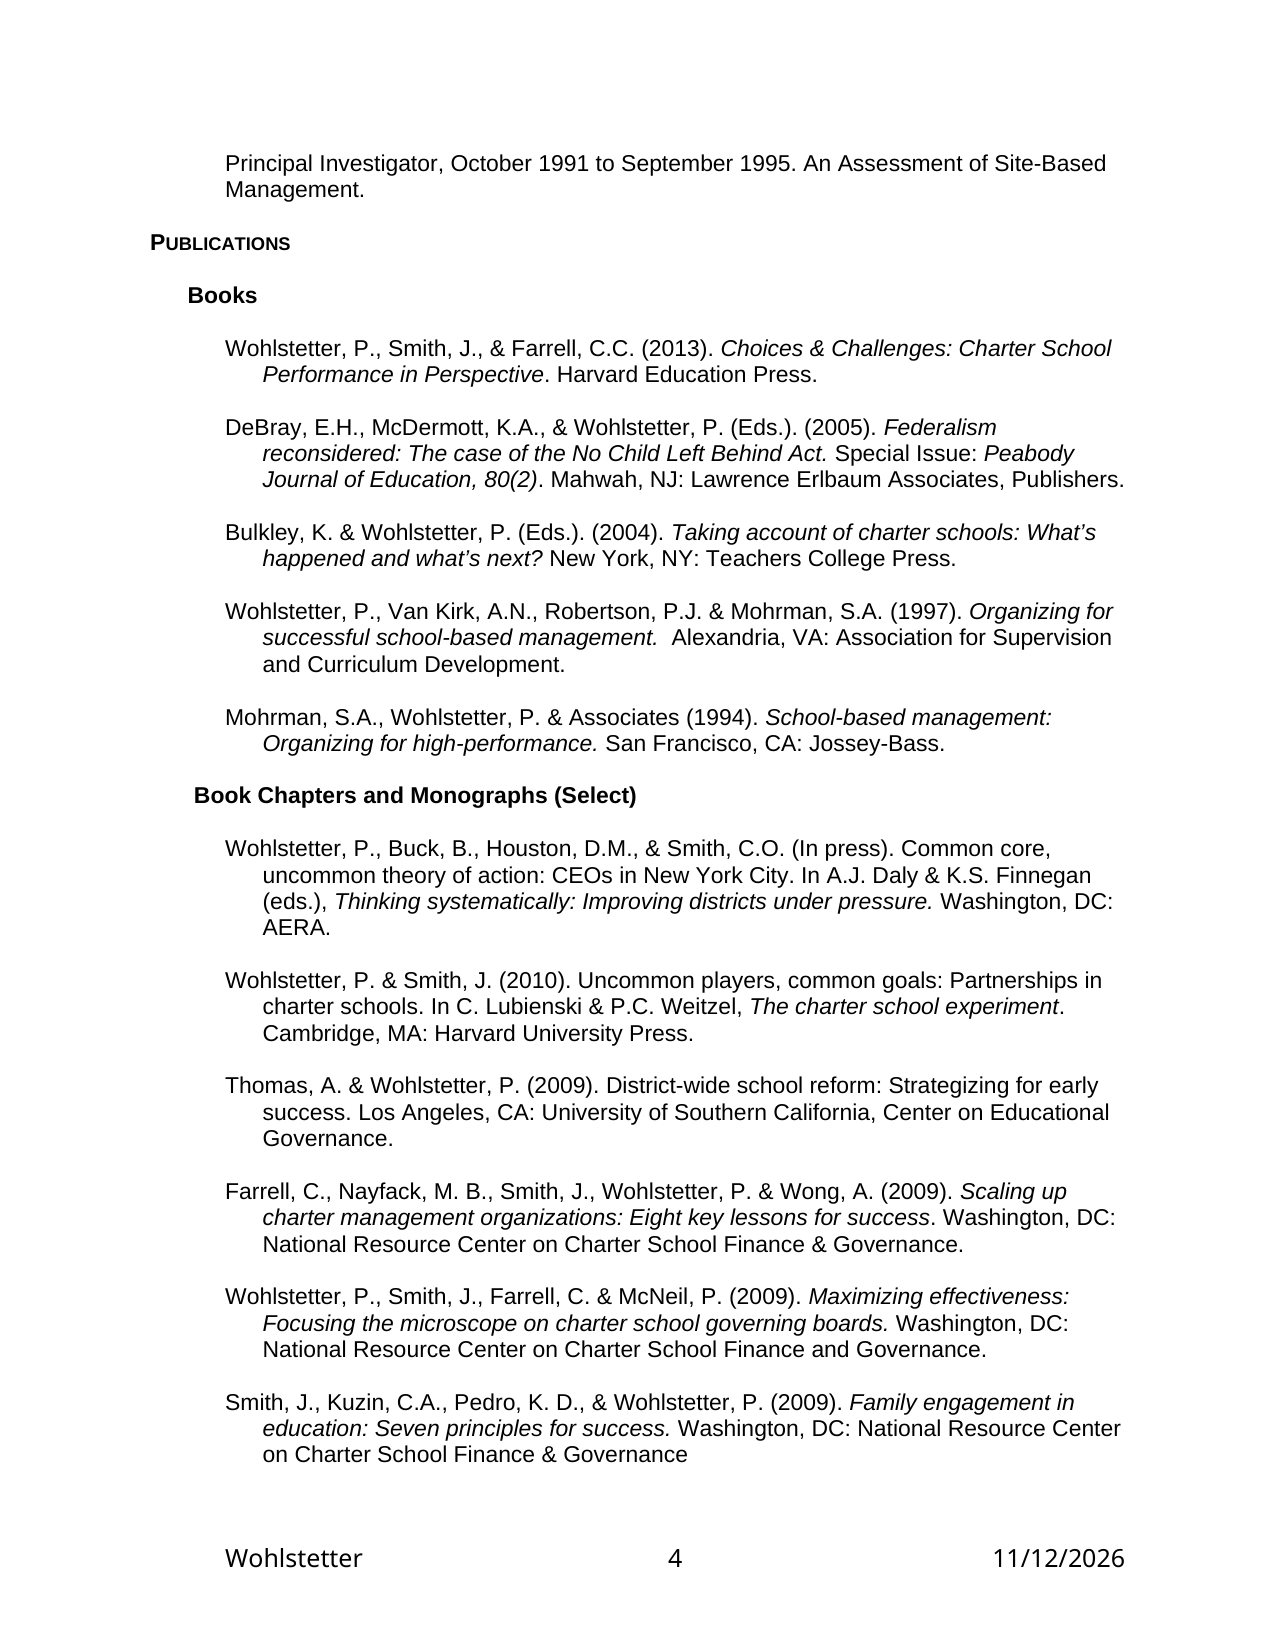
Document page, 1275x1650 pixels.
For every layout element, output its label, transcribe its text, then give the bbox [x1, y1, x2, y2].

text Wohlstetter, P., Buck, B., Houston, D.M., & Smith, C.O. (In press). Common core, uncommon theory of action: CEOs in New York City. In A.J. Daly & K.S. Finnegan (eds.), Thinking systematically: Improving districts under pressure. Washington, DC: AERA. [225, 835, 1125, 941]
text Books [150, 282, 1125, 308]
text Bulkley, K. & Wohlstetter, P. (Eds.). (2004). Taking account of charter schools: What’s happened and what’s next? New York, NY: Teachers College Press. [225, 519, 1125, 572]
text Publications [150, 229, 1125, 255]
text Wohlstetter, P., Van Kirk, A.N., Robertson, P.J. & Mohrman, S.A. (1997). Organizing for successful school-based management. Alexandria, VA: Association for Supervision and Curriculum Development. [225, 598, 1125, 677]
text Principal Investigator, October 1991 to September 1995. An Assessment of Site-Based Management. [150, 150, 1125, 203]
text Wohlstetter, P., Smith, J., & Farrell, C.C. (2013). Choices & Challenges: Charter School Performance in Perspective. Harvard Education Press. [225, 334, 1125, 387]
text Thomas, A. & Wohlstetter, P. (2009). District-wide school reform: Strategizing for early success. Los Angeles, CA: University of Southern California, Center on Educational Governance. [225, 1072, 1125, 1151]
text Wohlstetter, P. & Smith, J. (2010). Uncommon players, common goals: Partnerships in charter schools. In C. Lubienski & P.C. Weitzel, The charter school experiment. Cambridge, MA: Harvard University Press. [225, 967, 1125, 1046]
text Mohrman, S.A., Wohlstetter, P. & Associates (1994). School-based management: Organizing for high-performance. San Francisco, CA: Jossey-Bass. [225, 703, 1125, 756]
text Book Chapters and Monographs (Select) [187, 782, 1125, 809]
text DeBray, E.H., McDermott, K.A., & Wohlstetter, P. (Eds.). (2005). Federalism reconsidered: The case of the No Child Left Behind Act. Special Issue: Peabody Journal of Education, 80(2). Mahwah, NJ: Lawrence Erlbaum Associates, Publishers. [225, 413, 1125, 493]
text Wohlstetter, P., Smith, J., Farrell, C. & McNeil, P. (2009). Maximizing effectiveness: Focusing the microscope on charter school governing boards. Washington, DC: National Resource Center on Charter School Finance and Governance. [225, 1283, 1125, 1362]
text Smith, J., Kuzin, C.A., Pedro, K. D., & Wohlstetter, P. (2009). Family engagement in education: Seven principles for success. Washington, DC: National Resource Center on Charter School Finance & Governance [225, 1389, 1125, 1468]
text Farrell, C., Nayfack, M. B., Smith, J., Wohlstetter, P. & Wong, A. (2009). Scaling up charter management organizations: Eight key lessons for success. Washington, DC: National Resource Center on Charter School Finance & Governance. [225, 1178, 1125, 1257]
